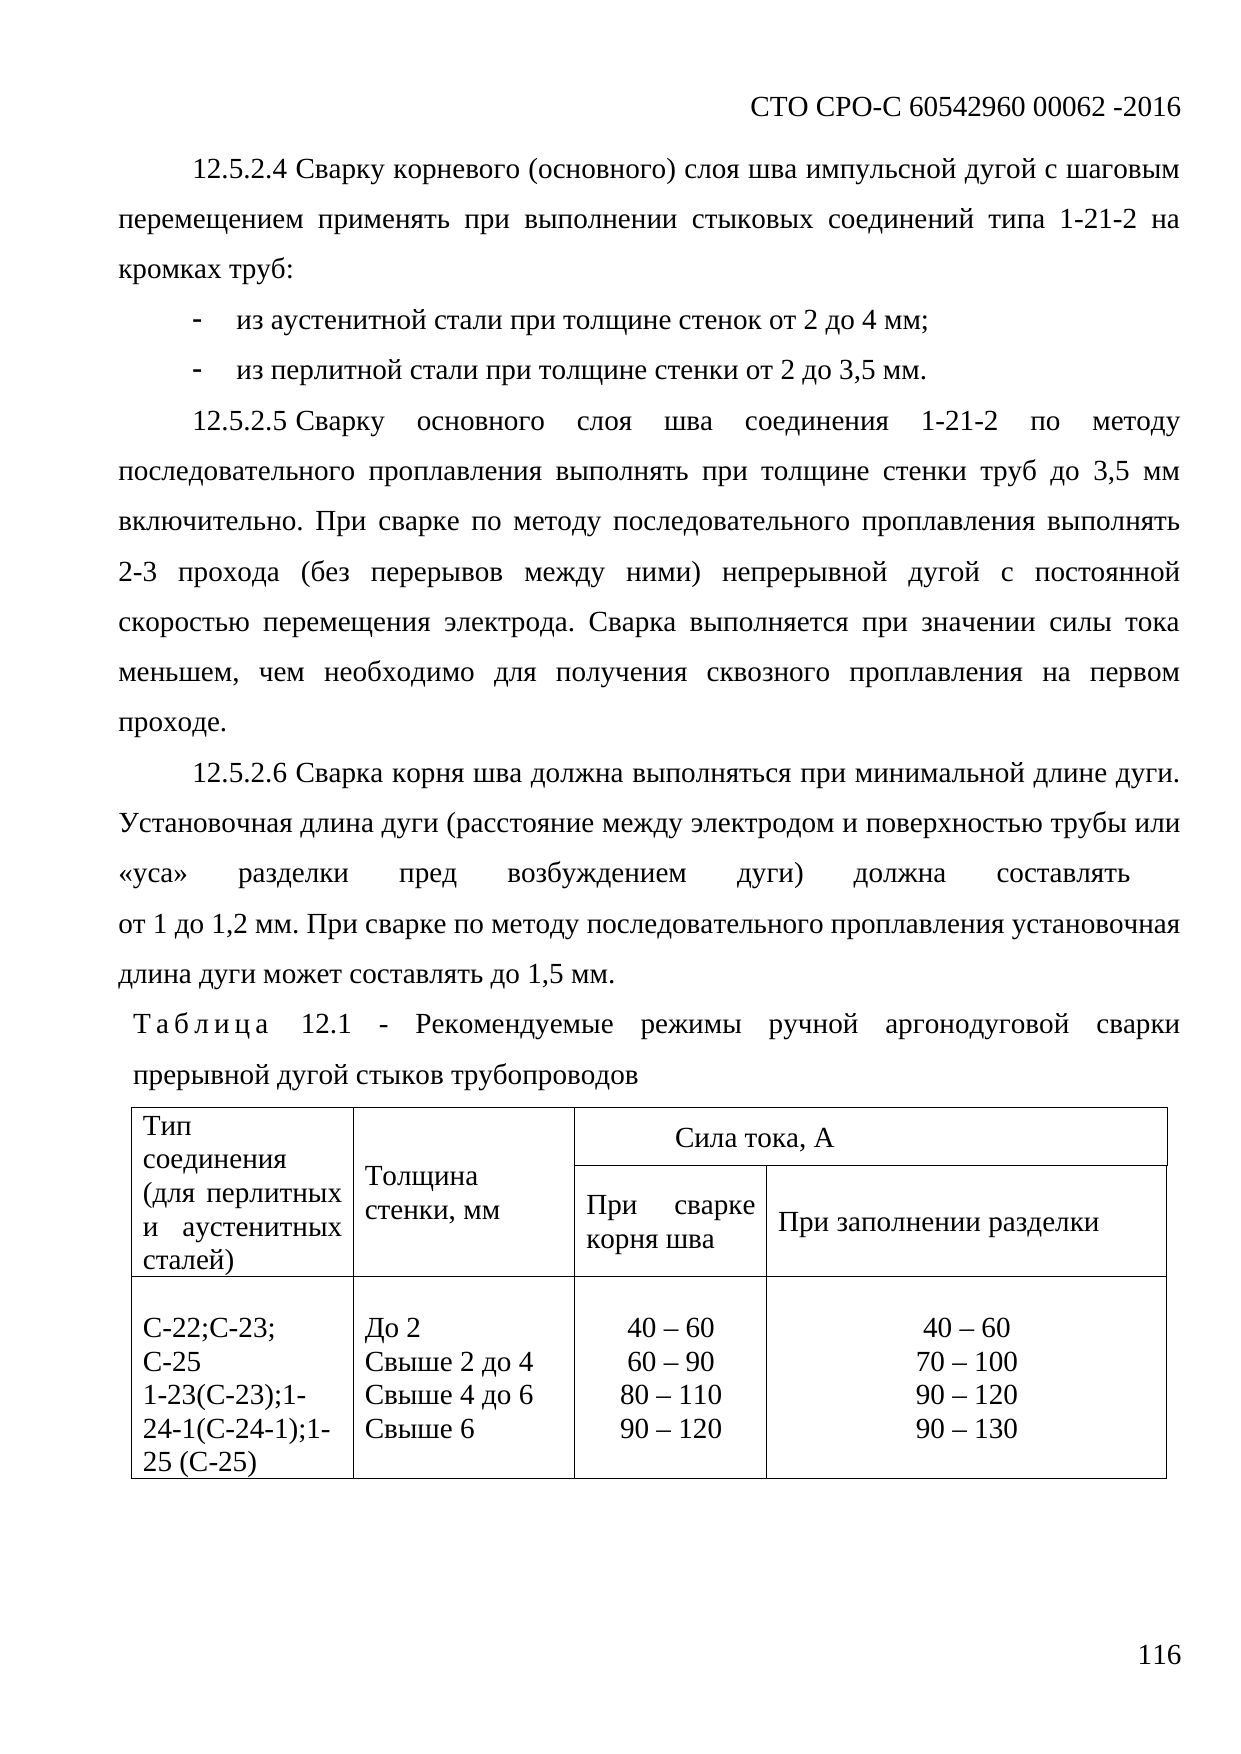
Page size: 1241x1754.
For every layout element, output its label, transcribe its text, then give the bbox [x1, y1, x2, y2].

list Сварка корня шва должна выполняться при минимальной длине дуги. Установочная длина дуги (расстояние между электродом и поверхностью трубы или «уса» разделки пред возбуждением дуги) должна составлять от 1 до 1,2 мм. При сварке по методу последовательного проплавления установочная длина дуги может составлять до 1,5 мм. [118, 755, 1181, 990]
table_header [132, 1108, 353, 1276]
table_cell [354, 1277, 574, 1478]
list Сварку корневого (основного) слоя шва импульсной дугой с шаговым перемещением применять при выполнении стыковых соединений типа 1-21-2 на кромках труб: [118, 151, 1181, 285]
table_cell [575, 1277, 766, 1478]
list из аустенитной стали при толщине стенок от 2 до 4 мм; [118, 302, 1181, 336]
list из перлитной стали при толщине стенки от 2 до 3,5 мм. [118, 352, 1181, 386]
list Сварку основного слоя шва соединения 1-21-2 по методу последовательного проплавления выполнять при толщине стенки труб до 3,5 мм включительно. При сварке по методу последовательного проплавления выполнять 2-3 прохода (без перерывов между ними) непрерывной дугой с постоянной скоростью перемещения электрода. Сварка выполняется при значении силы тока меньшем, чем необходимо для получения сквозного проплавления на первом проходе. [118, 403, 1181, 738]
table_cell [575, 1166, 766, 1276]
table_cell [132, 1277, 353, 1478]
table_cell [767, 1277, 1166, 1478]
text Таблица 12.1 - Рекомендуемые режимы ручной аргонодуговой сварки прерывной дугой стыков трубопроводов [133, 1006, 1181, 1090]
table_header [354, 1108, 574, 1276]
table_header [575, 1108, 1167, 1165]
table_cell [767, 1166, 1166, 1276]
